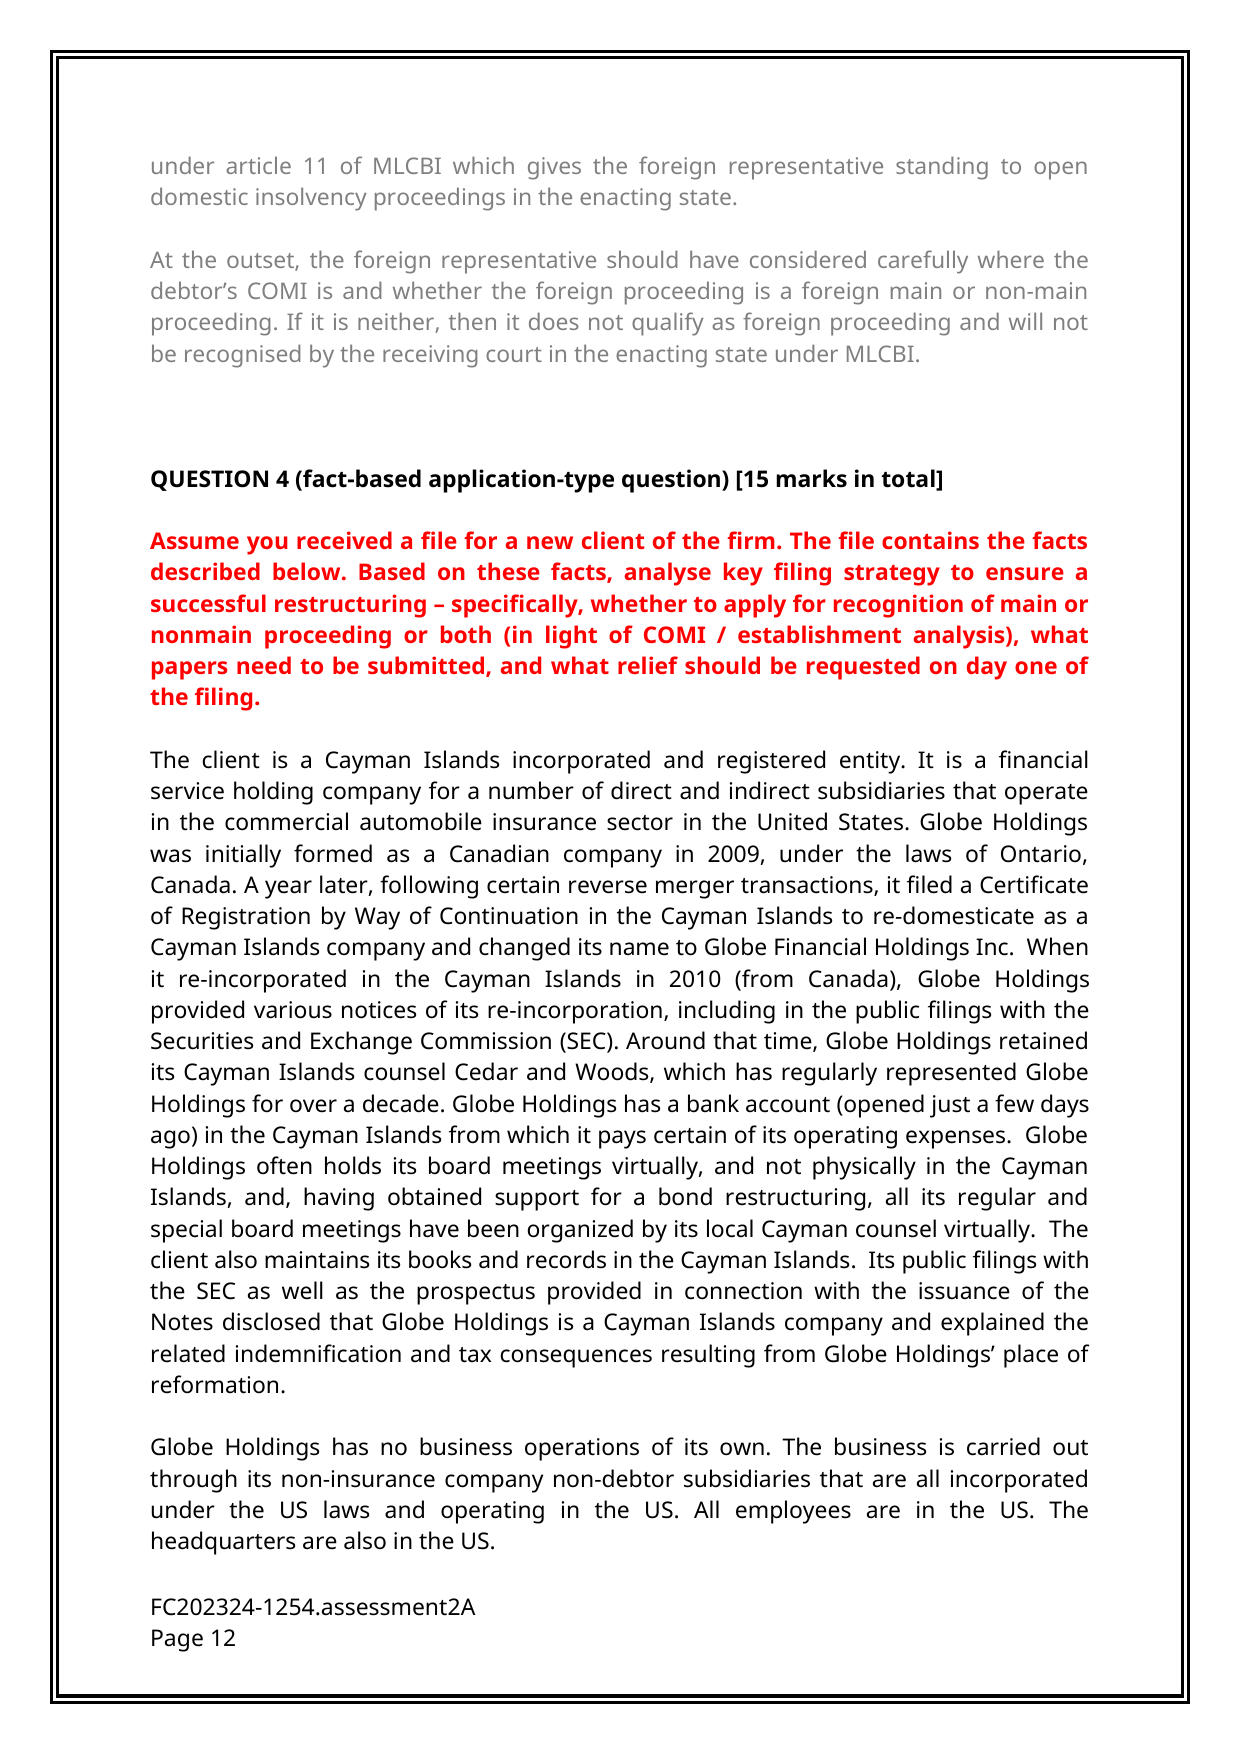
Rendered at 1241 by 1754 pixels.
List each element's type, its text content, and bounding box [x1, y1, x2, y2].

text At the outset, the foreign representative should have considered carefully where the debtor’s COMI is and whether the foreign proceeding is a foreign main or non-main proceeding. If it is neither, then it does not qualify as foreign proceeding and will not be recognised by the receiving court in the enacting state under MLCBI. [150, 244, 1090, 369]
text Globe Holdings has no business operations of its own. The business is carried out through its non-insurance company non-debtor subsidiaries that are all incorporated under the US laws and operating in the US. All employees are in the US. The headquarters are also in the US. [150, 1431, 1090, 1556]
text The client is a Cayman Islands incorporated and registered entity. It is a financial service holding company for a number of direct and indirect subsidiaries that operate in the commercial automobile insurance sector in the United States. Globe Holdings was initially formed as a Canadian company in 2009, under the laws of Ontario, Canada. A year later, following certain reverse merger transactions, it filed a Certificate of Registration by Way of Continuation in the Cayman Islands to re-domesticate as a Cayman Islands company and changed its name to Globe Financial Holdings Inc. When it re-incorporated in the Cayman Islands in 2010 (from Canada), Globe Holdings provided various notices of its re-incorporation, including in the public filings with the Securities and Exchange Commission (SEC). Around that time, Globe Holdings retained its Cayman Islands counsel Cedar and Woods, which has regularly represented Globe Holdings for over a decade. Globe Holdings has a bank account (opened just a few days ago) in the Cayman Islands from which it pays certain of its operating expenses. Globe Holdings often holds its board meetings virtually, and not physically in the Cayman Islands, and, having obtained support for a bond restructuring, all its regular and special board meetings have been organized by its local Cayman counsel virtually. The client also maintains its books and records in the Cayman Islands. Its public filings with the SEC as well as the prospectus provided in connection with the issuance of the Notes disclosed that Globe Holdings is a Cayman Islands company and explained the related indemnification and tax consequences resulting from Globe Holdings’ place of reformation. [150, 744, 1090, 1400]
text Assume you received a file for a new client of the firm. The file contains the facts described below. Based on these facts, analyse key filing strategy to ensure a successful restructuring – specifically, whether to apply for recognition of main or nonmain proceeding or both (in light of COMI / establishment analysis), what papers need to be submitted, and what relief should be requested on day one of the filing. [150, 525, 1090, 712]
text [150, 150, 1090, 212]
text QUESTION 4 (fact-based application-type question) [15 marks in total] [150, 462, 1090, 494]
